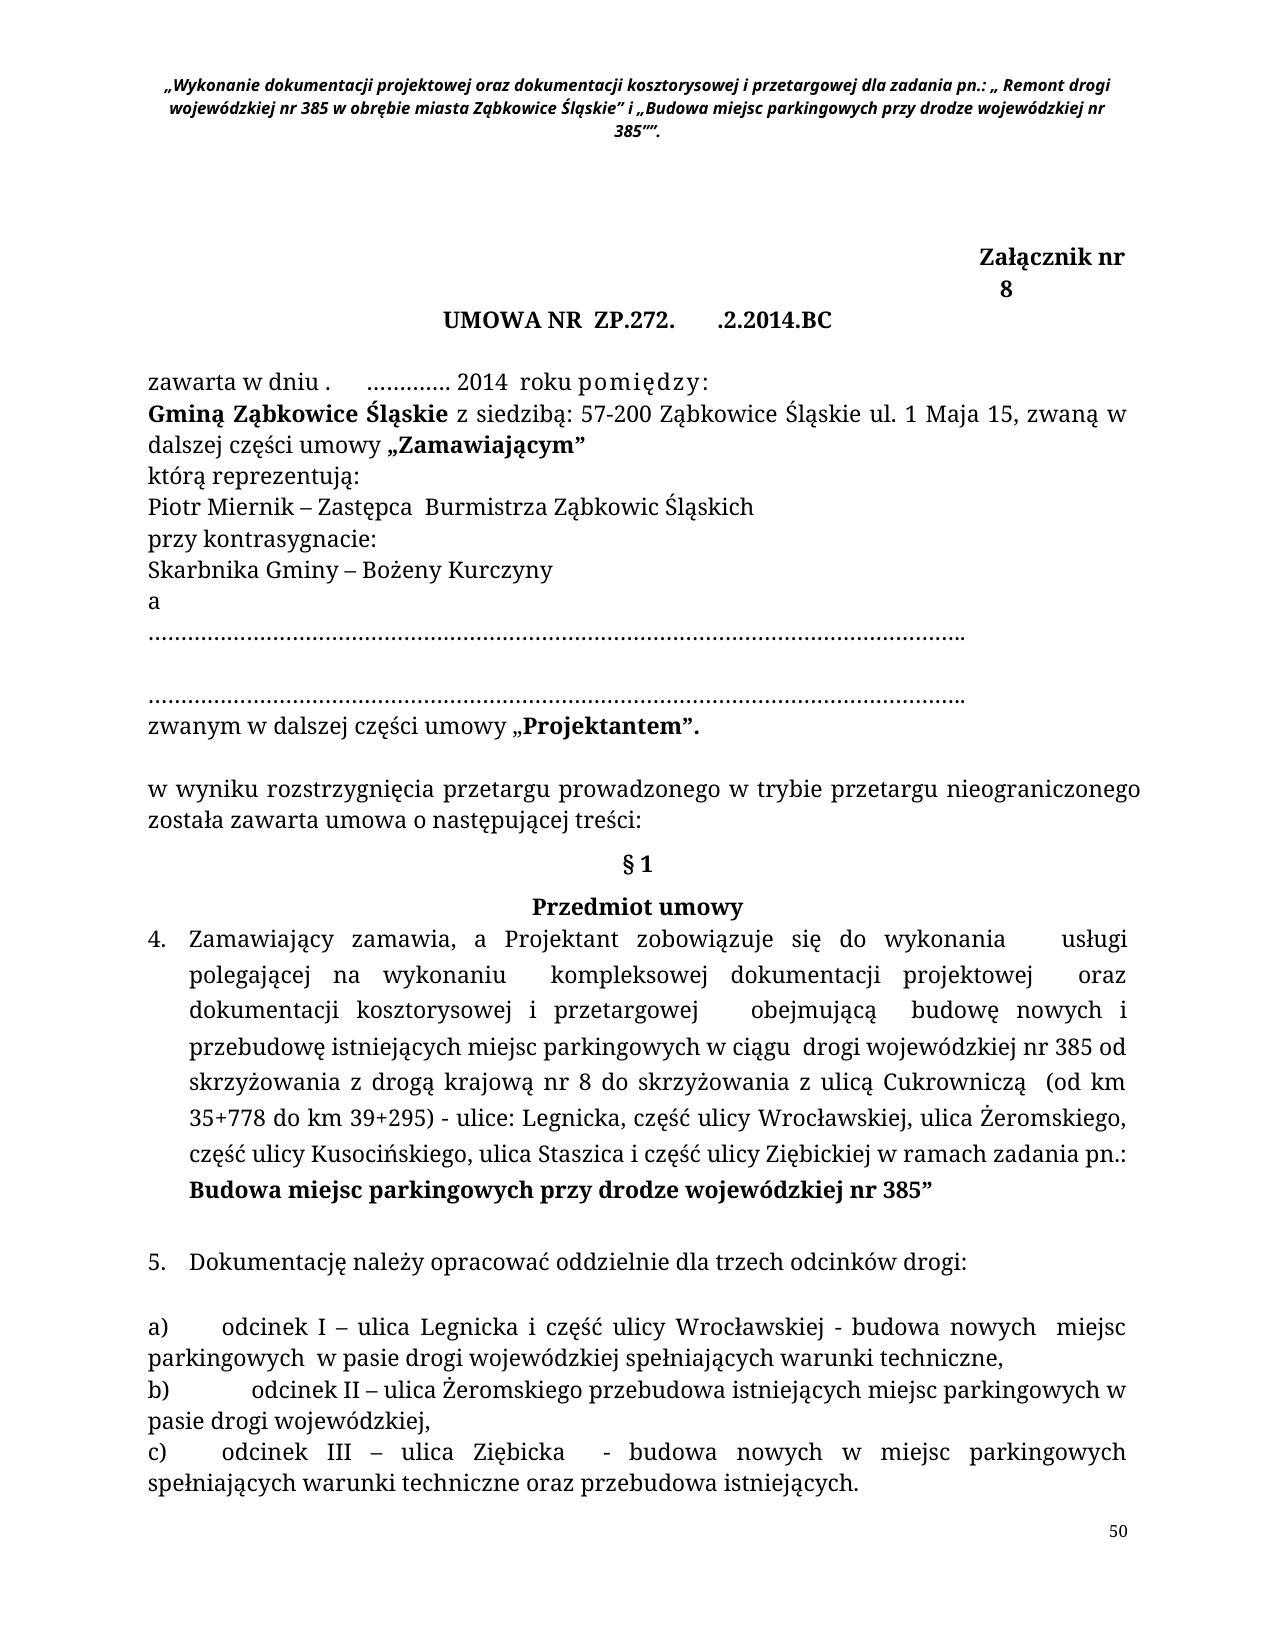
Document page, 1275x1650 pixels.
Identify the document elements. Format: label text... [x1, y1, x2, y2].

text …………………………………………………………………………………………………………….. [148, 616, 1127, 648]
text zawarta w dniu . …………. 2014 roku pomiędzy: [148, 366, 1127, 398]
text Załącznik nr 8 [885, 241, 1127, 304]
text Gminą Ząbkowice Śląskie z siedzibą: 57-200 Ząbkowice Śląskie ul. 1 Maja 15, zwaną w dalszej części umowy „Zamawiającym” [148, 398, 1127, 460]
text § 1 [148, 848, 1127, 879]
text przy kontrasygnacie: [148, 523, 1127, 554]
text w wyniku rozstrzygnięcia przetargu prowadzonego w trybie przetargu nieograniczonego została zawarta umowa o następującej treści: [148, 773, 1142, 835]
list Zamawiający zamawia, a Projektant zobowiązuje się do wykonania usługi polegającej na wykonaniu kompleksowej dokumentacji projektowej oraz dokumentacji kosztorysowej i przetargowej obejmującą budowę nowych i przebudowę istniejących miejsc parkingowych w ciągu drogi wojewódzkiej nr 385 od skrzyżowania z drogą krajową nr 8 do skrzyżowania z ulicą Cukrowniczą (od km 35+778 do km 39+295) - ulice: Legnicka, część ulicy Wrocławskiej, ulica Żeromskiego, część ulicy Kusocińskiego, ulica Staszica i część ulicy Ziębickiej w ramach zadania pn.: Budowa miejsc parkingowych przy drodze wojewódzkiej nr 385” [148, 923, 1127, 1205]
list odcinek I – ulica Legnicka i część ulicy Wrocławskiej - budowa nowych miejsc parkingowych w pasie drogi wojewódzkiej spełniających warunki techniczne, [148, 1311, 1127, 1374]
text …………………………………………………………………………………………………………….. [148, 679, 1127, 710]
text Przedmiot umowy [148, 891, 1127, 923]
text zwanym w dalszej części umowy „Projektantem”. [148, 710, 1127, 741]
text Skarbnika Gminy – Bożeny Kurczyny [148, 554, 1127, 585]
text a [148, 585, 1127, 616]
text którą reprezentują: [148, 460, 1127, 491]
list odcinek II – ulica Żeromskiego przebudowa istniejących miejsc parkingowych w pasie drogi wojewódzkiej, [148, 1403, 1127, 1465]
text Piotr Miernik – Zastępca Burmistrza Ząbkowic Śląskich [148, 491, 1127, 523]
text UMOWA NR ZP.272. .2.2014.BC [148, 304, 1127, 335]
list Dokumentację należy opracować oddzielnie dla trzech odcinków drogi: [148, 1246, 1127, 1277]
